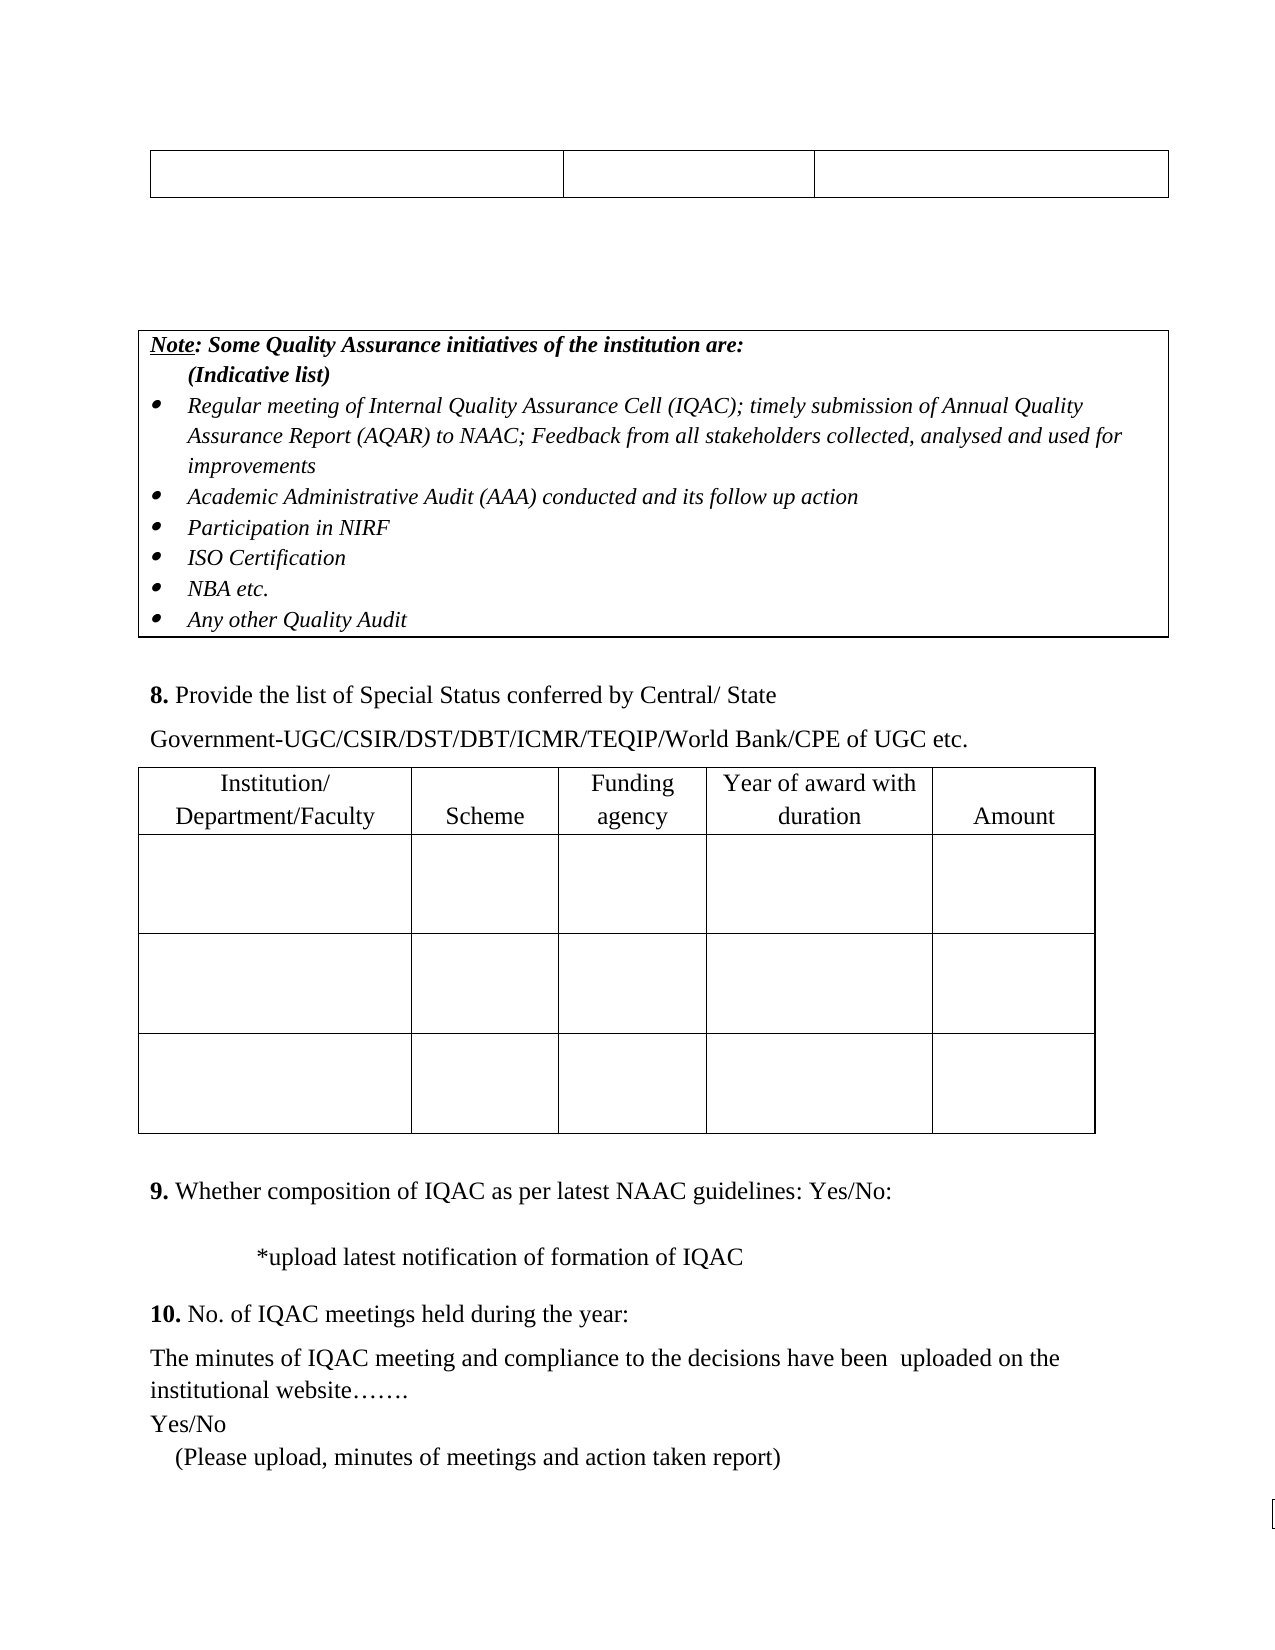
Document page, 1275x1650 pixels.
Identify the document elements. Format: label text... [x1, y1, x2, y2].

text The minutes of IQAC meeting and compliance to the decisions have been uploaded on the institutional website……. [150, 1343, 1130, 1404]
text 10. No. of IQAC meetings held during the year: [150, 1299, 1125, 1328]
table_cell [559, 934, 706, 1033]
table_cell [412, 835, 558, 933]
table_cell [412, 934, 558, 1033]
text 8. Provide the list of Special Status conferred by Central/ State Government-UGC/CSIR/DST/DBT/ICMR/TEQIP/World Bank/CPE of UGC etc. [150, 681, 1125, 752]
table_cell [139, 934, 411, 1033]
table_cell [707, 934, 932, 1033]
table_cell [707, 835, 932, 933]
table_cell [559, 1034, 706, 1132]
table_cell [412, 1034, 558, 1132]
table_cell [933, 835, 1094, 933]
table_cell [707, 1034, 932, 1132]
table_header Scheme [412, 768, 558, 833]
table_header Note: Some Quality Assurance initiatives of the institution are: (Indicative list) Regular meeting of Internal Quality Assurance Cell (IQAC); timely submission of Annual Quality Assurance Report (AQAR) to NAAC; Feedback from all stakeholders collected, analysed and used for improvements Academic Administrative Audit (AAA) conducted and its follow up action Participation in NIRF ISO Certification NBA etc. Any other Quality Audit [139, 331, 1168, 636]
table_cell [139, 1034, 411, 1132]
table_cell [151, 151, 563, 197]
table_cell [815, 151, 1168, 197]
table_header Funding agency [559, 768, 706, 833]
table_cell [559, 835, 706, 933]
table_cell [933, 934, 1094, 1033]
table_cell [139, 835, 411, 933]
table_header Year of award with duration [707, 768, 932, 833]
text (Please upload, minutes of meetings and action taken report) [150, 1442, 1125, 1470]
text 9. Whether composition of IQAC as per latest NAAC guidelines: Yes/No: [150, 1176, 1125, 1205]
table_cell [933, 1034, 1094, 1132]
table_header Amount [933, 768, 1094, 833]
table_header Institution/ Department/Faculty [139, 768, 411, 833]
table_cell [564, 151, 814, 197]
text Yes/No [150, 1409, 1130, 1437]
text *upload latest notification of formation of IQAC [150, 1242, 1125, 1271]
